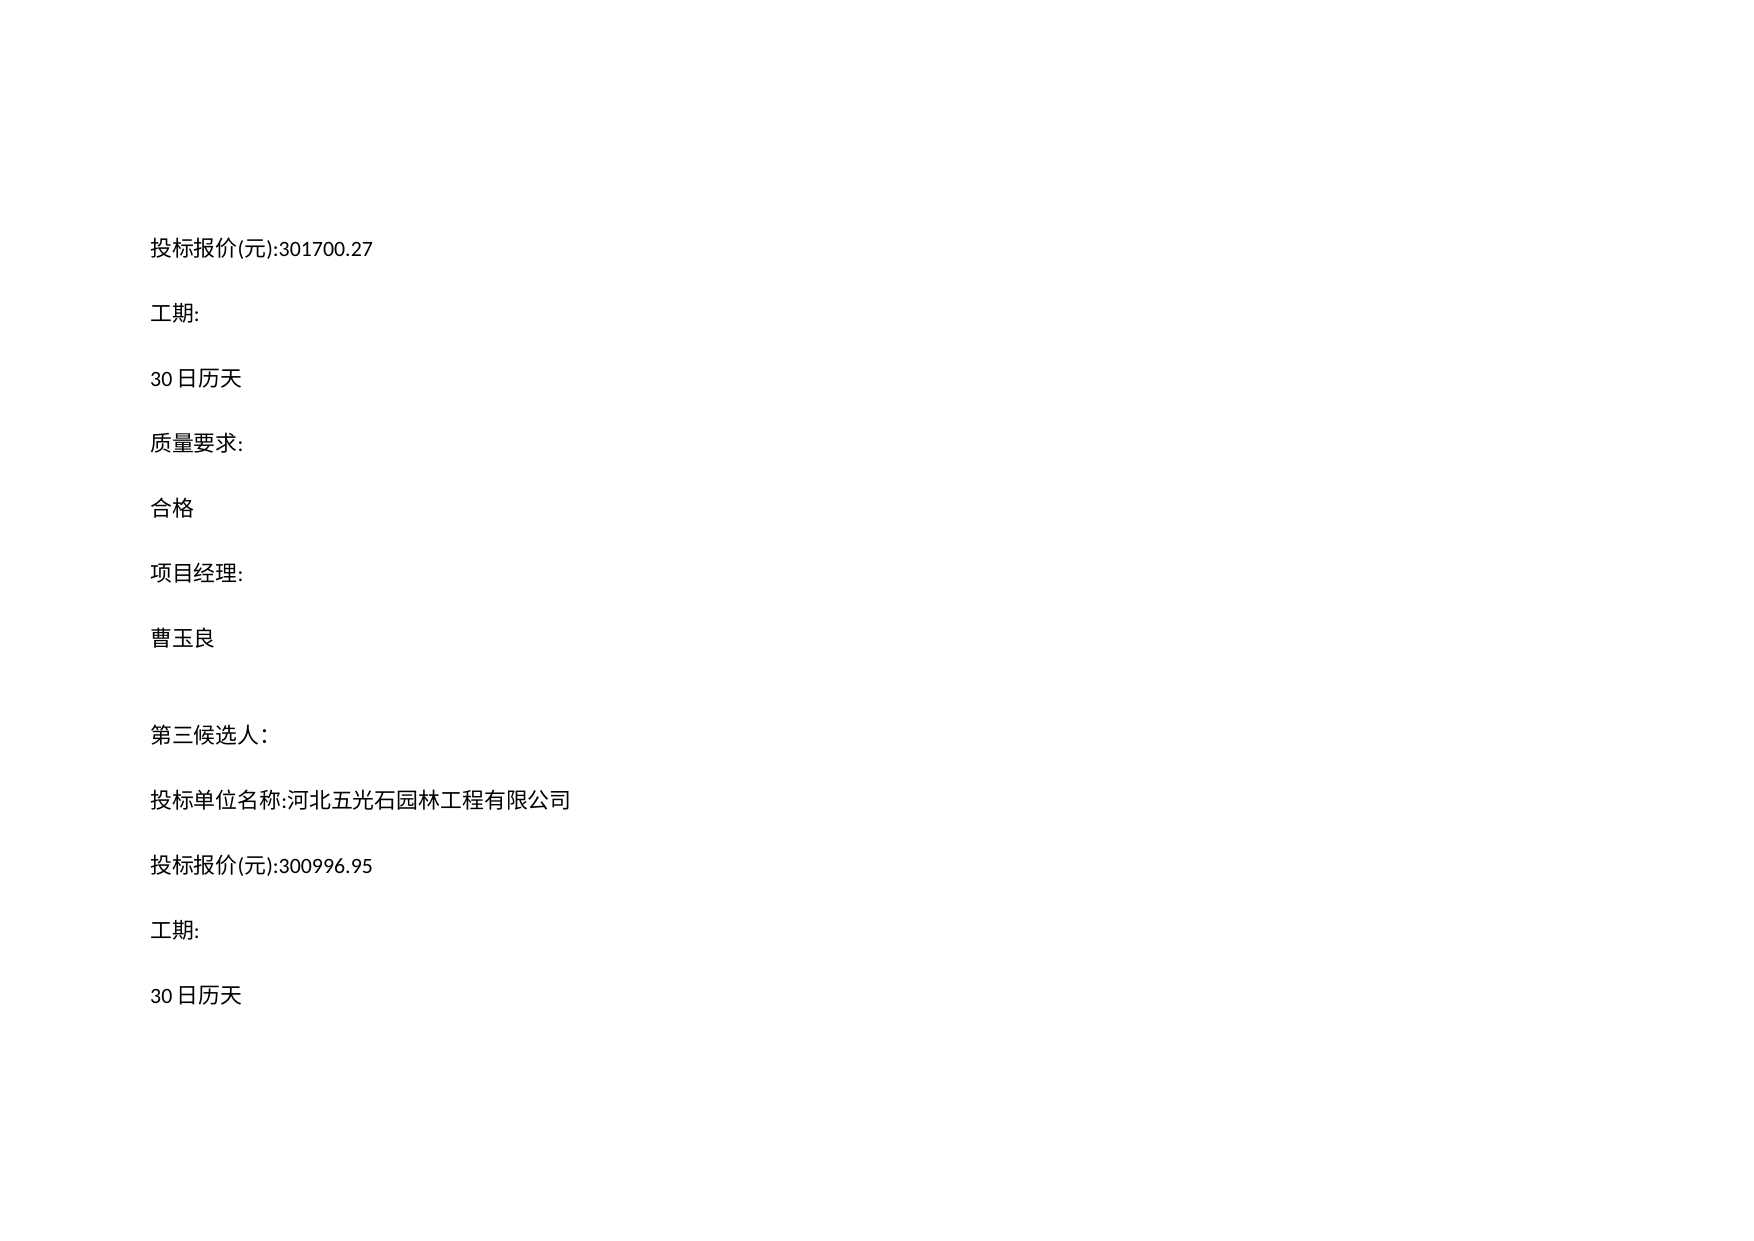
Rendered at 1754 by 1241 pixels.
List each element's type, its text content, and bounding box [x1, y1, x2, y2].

text 投标单位名称:河北五光石园林工程有限公司 [150, 783, 1604, 815]
text 项目经理: [150, 555, 1604, 588]
text 30日历天 [150, 360, 1604, 393]
text 工期: [150, 913, 1604, 945]
text 工期: [150, 295, 1604, 328]
text 投标报价(元):301700.27 [150, 230, 1604, 263]
text 投标报价(元):300996.95 [150, 848, 1604, 880]
text 合格 [150, 490, 1604, 523]
text 质量要求: [150, 425, 1604, 458]
text 第三候选人： [150, 718, 1604, 750]
text 30日历天 [150, 978, 1604, 1010]
text 曹玉良 [150, 620, 1604, 653]
